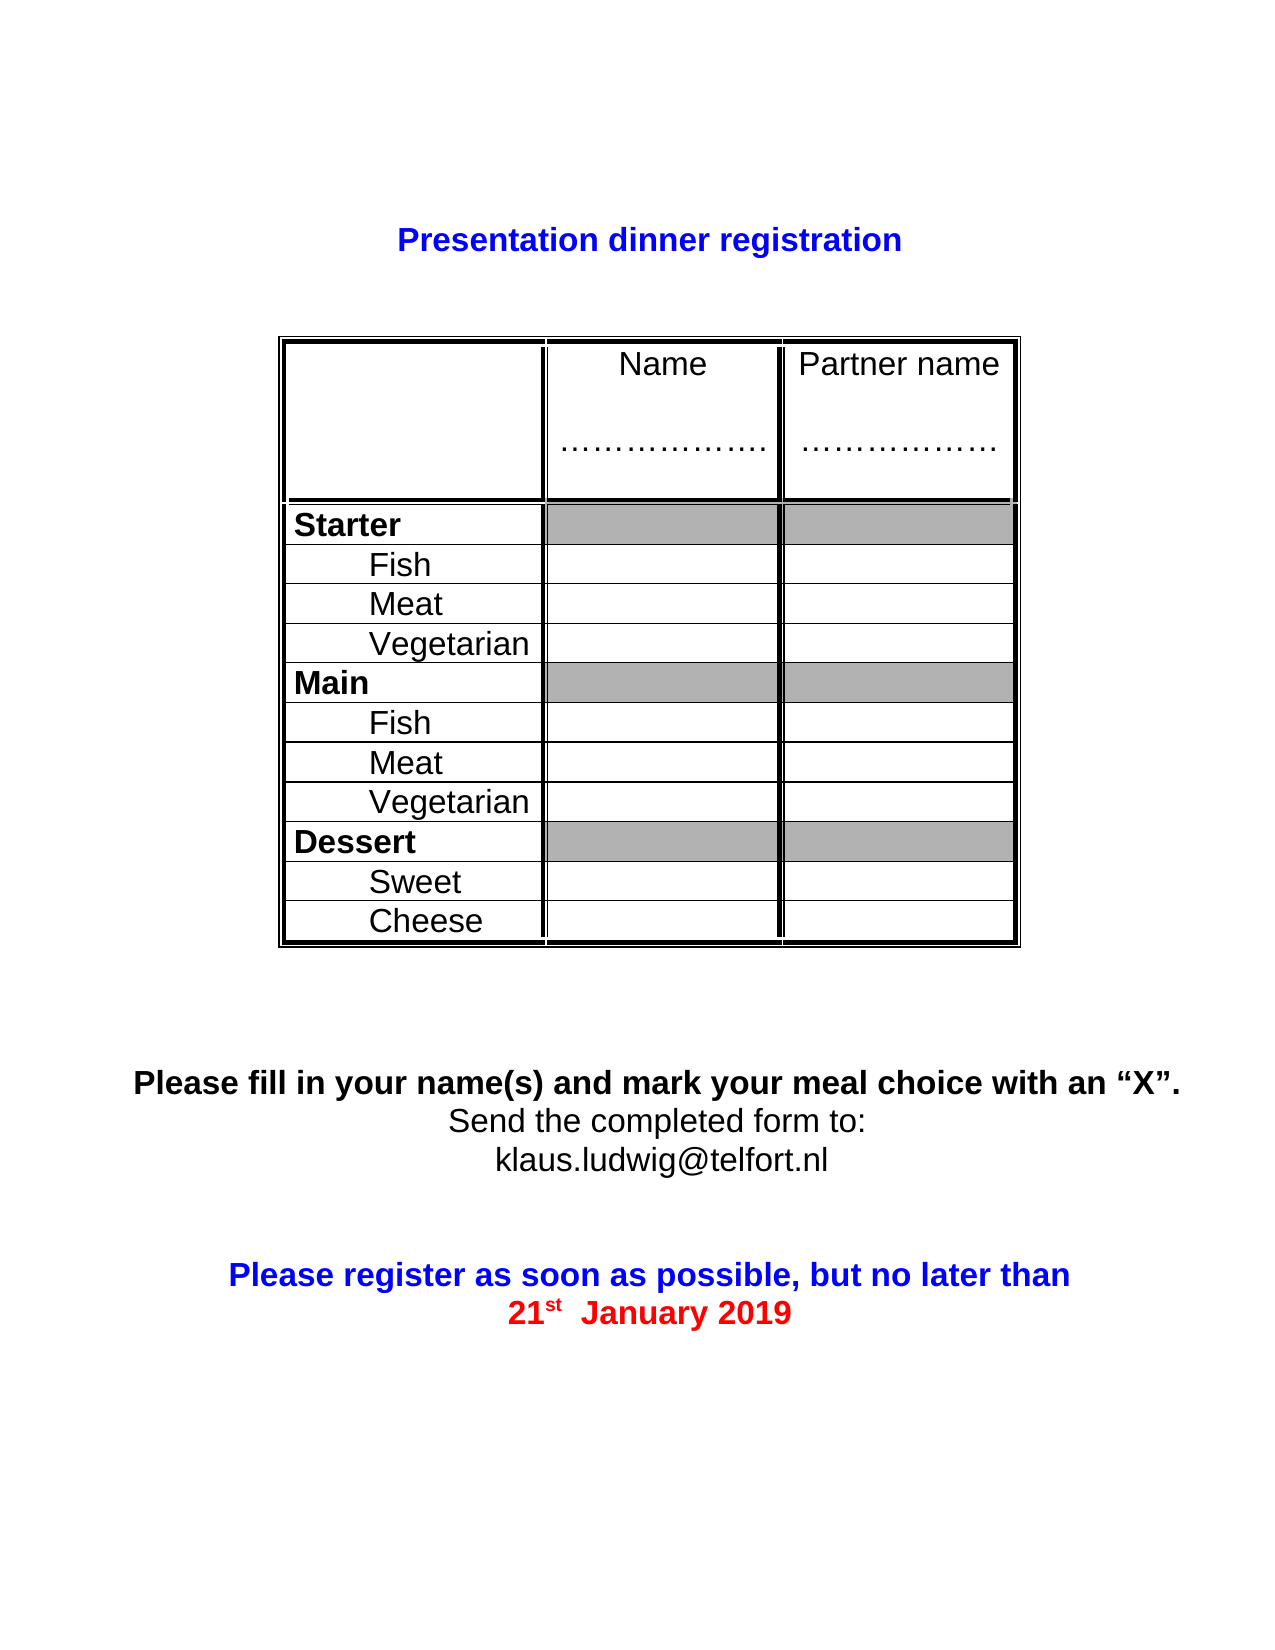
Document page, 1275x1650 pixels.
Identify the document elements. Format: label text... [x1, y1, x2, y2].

table_cell [785, 584, 1013, 623]
table_cell [785, 663, 1013, 702]
table_header Name ………………. [545, 337, 781, 497]
text Please register as soon as possible, but no later than [133, 1255, 1167, 1293]
table_cell Sweet [286, 862, 541, 900]
text 21st January 2019 [133, 1293, 1167, 1332]
table_cell Vegetarian [286, 624, 541, 662]
table_cell Dessert [286, 822, 541, 861]
table_cell [548, 822, 777, 861]
table_cell [785, 624, 1013, 662]
table_cell [548, 703, 777, 741]
text klaus.ludwig@telfort.nl [118, 1140, 1196, 1178]
table_cell Main [286, 663, 541, 702]
table_cell [781, 498, 1017, 544]
table_cell Starter [282, 498, 544, 544]
table_cell [785, 822, 1013, 861]
table_cell [548, 545, 777, 583]
table_cell [785, 703, 1013, 741]
table_cell [548, 862, 777, 900]
text Presentation dinner registration [133, 221, 1167, 259]
table_cell [548, 783, 777, 821]
table_cell [785, 862, 1013, 900]
table_header [286, 344, 544, 497]
table_cell [548, 743, 777, 781]
table_cell [785, 783, 1013, 821]
table_cell [548, 624, 777, 662]
table_cell Fish [286, 703, 541, 741]
table_cell Vegetarian [286, 783, 541, 821]
table_cell [785, 743, 1013, 781]
table_cell [548, 584, 777, 623]
text Please fill in your name(s) and mark your meal choice with an “X”. Send the completed form to: [118, 1063, 1196, 1140]
table_cell Cheese [286, 901, 544, 940]
table_cell Meat [286, 584, 541, 623]
table_cell [548, 505, 777, 544]
table_cell [781, 901, 1013, 940]
table_header Partner name ……………… [781, 337, 1017, 497]
table_cell Fish [286, 545, 541, 583]
table_cell Meat [286, 743, 541, 781]
table_cell [545, 901, 781, 940]
table_cell [785, 545, 1013, 583]
table_cell [548, 663, 777, 702]
